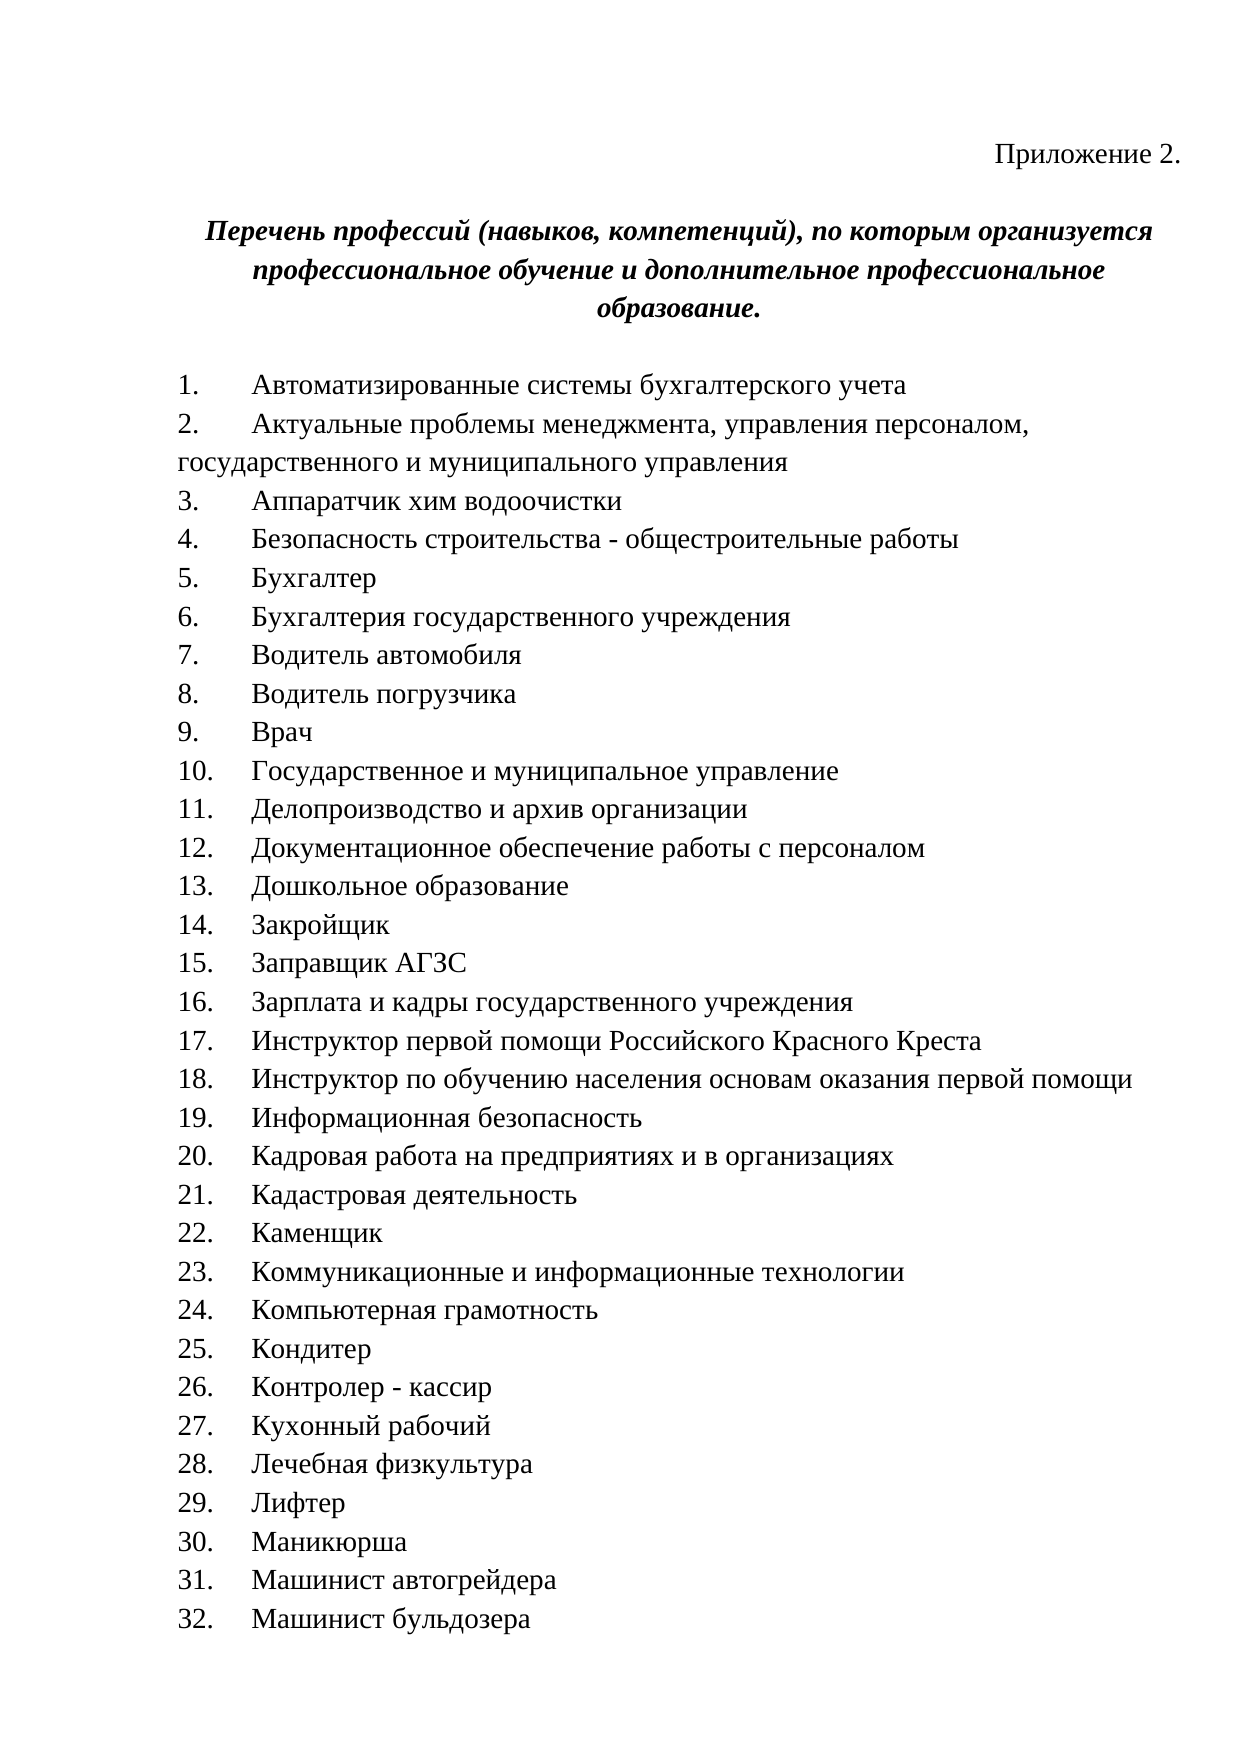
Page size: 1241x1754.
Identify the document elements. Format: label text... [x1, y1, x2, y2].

text 11. Делопроизводство и архив организации [177, 791, 1181, 825]
text 30. Маникюрша [177, 1524, 1181, 1557]
text 25. Кондитер [177, 1331, 1181, 1364]
text 18. Инструктор по обучению населения основам оказания первой помощи [177, 1061, 1181, 1095]
text 4. Безопасность строительства - общестроительные работы [177, 522, 1181, 555]
text 31. Машинист автогрейдера [177, 1562, 1181, 1596]
text 17. Инструктор первой помощи Российского Красного Креста [177, 1023, 1181, 1056]
text 32. Машинист бульдозера [177, 1601, 1181, 1634]
text 5. Бухгалтер [177, 560, 1181, 594]
text 7. Водитель автомобиля [177, 637, 1181, 671]
text 27. Кухонный рабочий [177, 1408, 1181, 1442]
text 9. Врач [177, 714, 1181, 748]
text 21. Кадастровая деятельность [177, 1177, 1181, 1210]
text 1. Автоматизированные системы бухгалтерского учета [177, 367, 1181, 401]
text 8. Водитель погрузчика [177, 676, 1181, 709]
text 22. Каменщик [177, 1215, 1181, 1249]
text 16. Зарплата и кадры государственного учреждения [177, 984, 1181, 1018]
text 29. Лифтер [177, 1485, 1181, 1519]
text 2. Актуальные проблемы менеджмента, управления персоналом, государственного и муниципального управления [177, 406, 1181, 478]
text 20. Кадровая работа на предприятиях и в организациях [177, 1138, 1181, 1172]
text 12. Документационное обеспечение работы с персоналом [177, 830, 1181, 863]
text 24. Компьютерная грамотность [177, 1292, 1181, 1326]
text 10. Государственное и муниципальное управление [177, 753, 1181, 786]
text Приложение 2. [177, 136, 1181, 170]
text 28. Лечебная физкультура [177, 1447, 1181, 1480]
text Перечень профессий (навыков, компетенций), по которым организуется профессиональное обучение и дополнительное профессиональное образование. [177, 213, 1181, 324]
text 14. Закройщик [177, 907, 1181, 941]
text 23. Коммуникационные и информационные технологии [177, 1254, 1181, 1287]
text 13. Дошкольное образование [177, 868, 1181, 902]
text 3. Аппаратчик хим водоочистки [177, 483, 1181, 517]
text 15. Заправщик АГЗС [177, 946, 1181, 979]
text 19. Информационная безопасность [177, 1100, 1181, 1133]
text 26. Контролер - кассир [177, 1369, 1181, 1403]
text 6. Бухгалтерия государственного учреждения [177, 599, 1181, 632]
